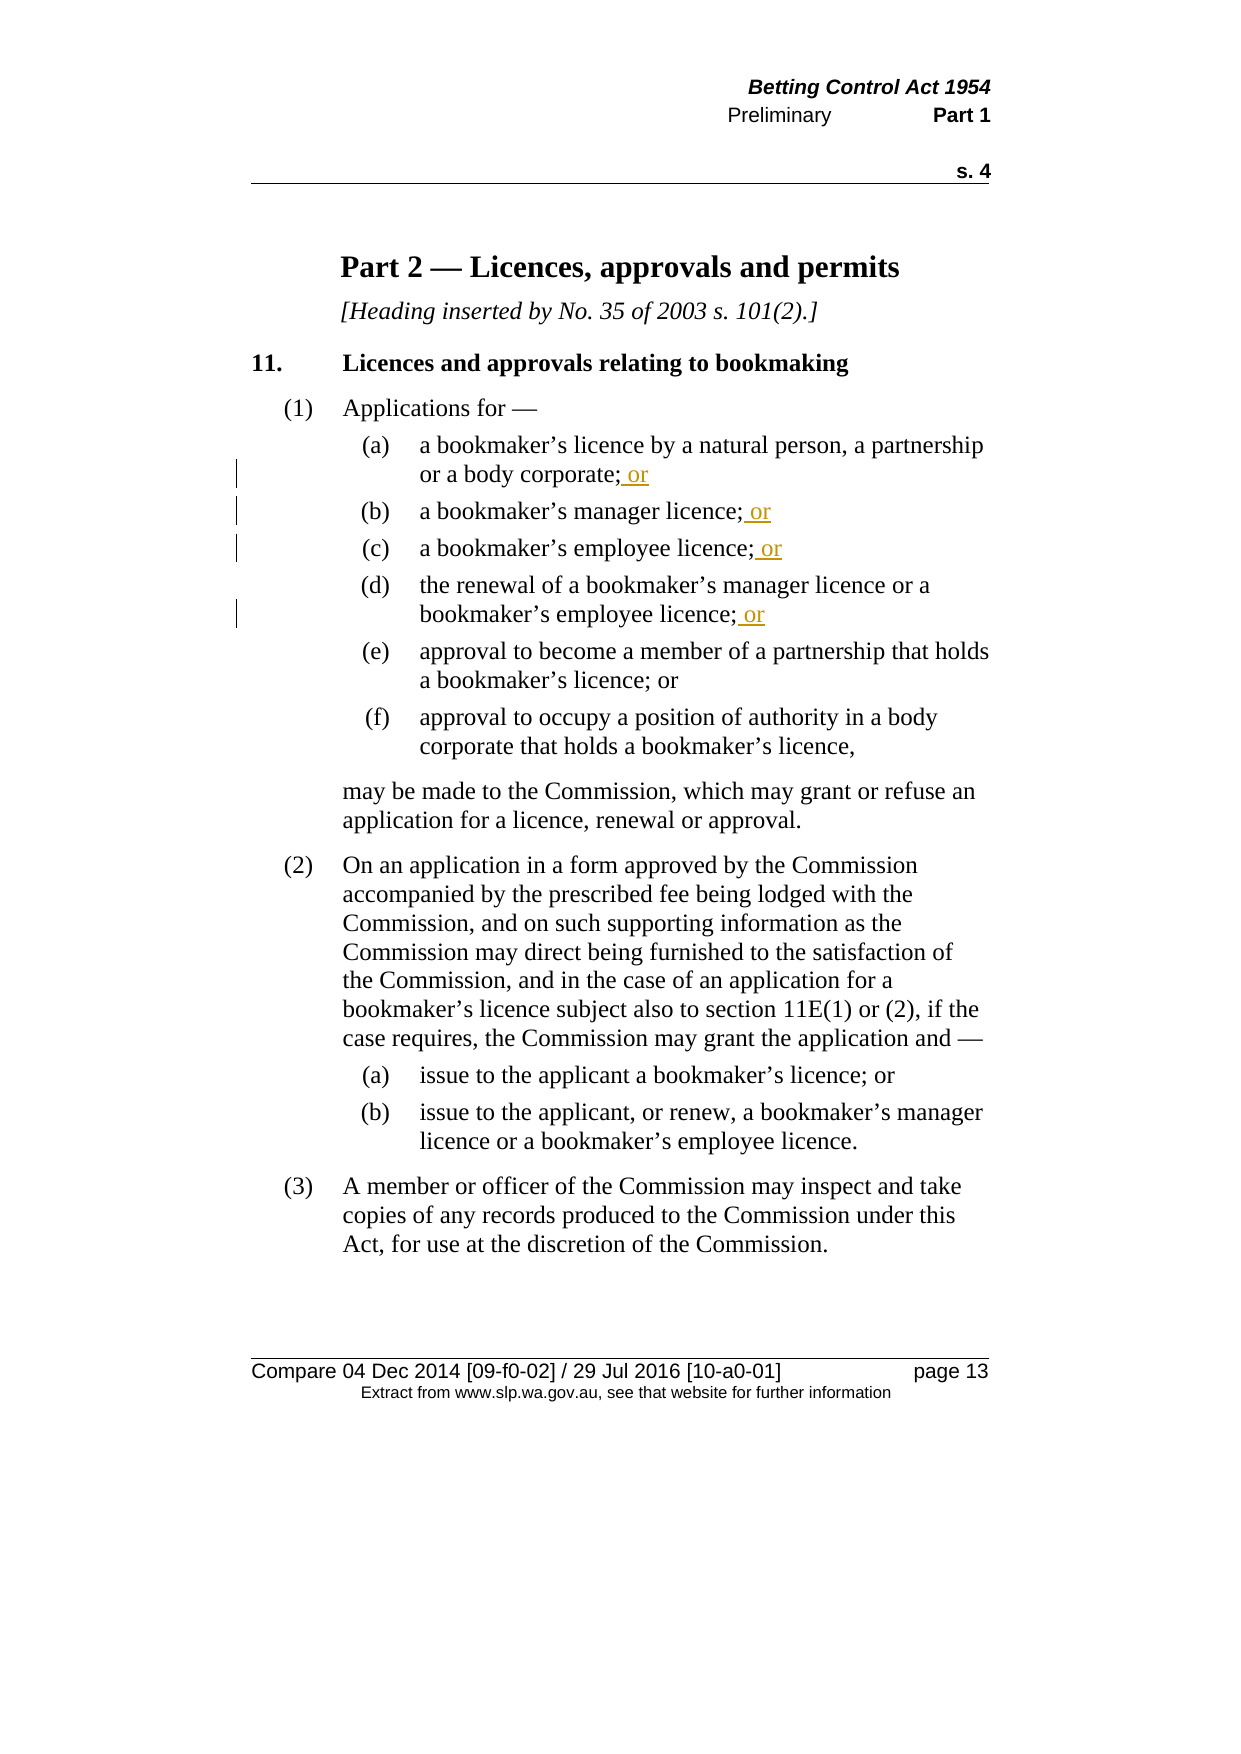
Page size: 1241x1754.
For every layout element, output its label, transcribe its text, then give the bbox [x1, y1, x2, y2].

subtitle 11. Licences and approvals relating to bookmaking [251, 348, 989, 377]
text (2) On an application in a form approved by the Commission accompanied by the prescribed fee being lodged with the Commission, and on such supporting information as the Commission may direct being furnished to the satisfaction of the Commission, and in the case of an application for a bookmaker’s licence subject also to section 11E(1) or (2), if the case requires, the Commission may grant the application and — [251, 851, 989, 1052]
subtitle [Heading inserted by No. 35 of 2003 s. 101(2).] [251, 296, 989, 325]
subtitle Part 2 — Licences, approvals and permits [251, 248, 989, 284]
text (1) Applications for — [251, 393, 989, 422]
text (e) approval to become a member of a partnership that holds a bookmaker’s licence; or [251, 636, 989, 694]
text (a) a bookmaker’s licence by a natural person, a partnership or a body corporate; [251, 431, 989, 488]
text (3) A member or officer of the Commission may inspect and take copies of any records produced to the Commission under this Act, for use at the discretion of the Commission. [251, 1171, 989, 1258]
text (d) the renewal of a bookmaker’s manager licence or a bookmaker’s employee licence; [251, 571, 989, 628]
text (f) approval to occupy a position of authority in a body corporate that holds a bookmaker’s licence, [251, 702, 989, 760]
text (b) issue to the applicant, or renew, a bookmaker’s manager licence or a bookmaker’s employee licence. [251, 1097, 989, 1155]
text may be made to the Commission, which may grant or refuse an application for a licence, renewal or approval. [251, 776, 989, 834]
text (b) a bookmaker’s manager licence; [251, 496, 989, 525]
text (c) a bookmaker’s employee licence; [251, 533, 989, 562]
text (a) issue to the applicant a bookmaker’s licence; or [251, 1060, 989, 1089]
